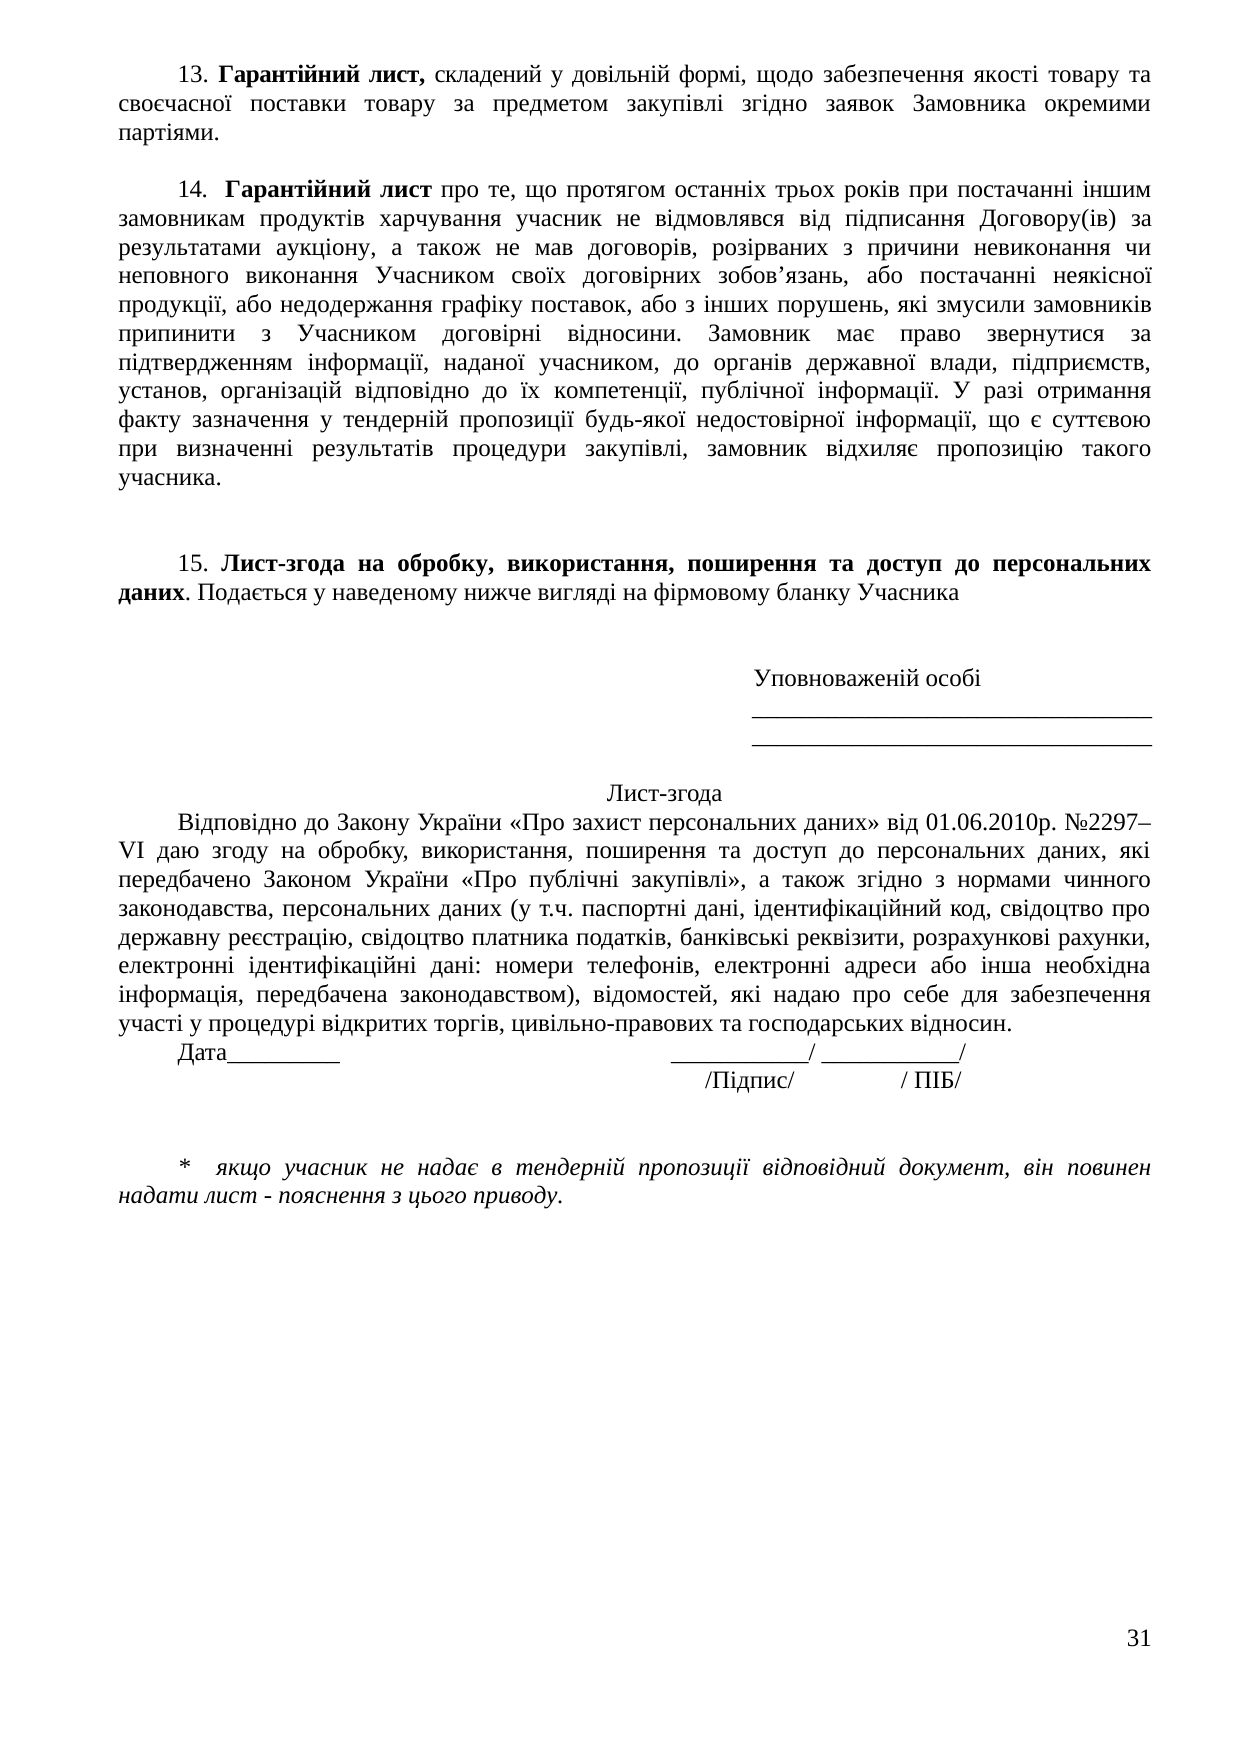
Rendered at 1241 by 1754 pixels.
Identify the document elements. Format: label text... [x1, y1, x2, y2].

text ________________________________ [118, 692, 1152, 720]
text * якщо учасник не надає в тендерній пропозиції відповідний документ, він повинен надати лист - пояснення з цього приводу. [118, 1152, 1152, 1209]
text ________________________________ [118, 720, 1152, 749]
text Дата_________ ___________/ ___________/ [118, 1037, 1152, 1065]
text Відповідно до Закону України «Про захист персональних даних» від 01.06.2010р. №2297–VI даю згоду на обробку, використання, поширення та доступ до персональних даних, які передбачено Законом України «Про публічні закупівлі», а також згідно з нормами чинного законодавства, персональних даних (у т.ч. паспортні дані, ідентифікаційний код, свідоцтво про державну реєстрацію, свідоцтво платника податків, банківські реквізити, розрахункові рахунки, електронні ідентифікаційні дані: номери телефонів, електронні адреси або інша необхідна інформація, передбачена законодавством), відомостей, які надаю про себе для забезпечення участі у процедурі відкритих торгів, цивільно-правових та господарських відносин. [118, 807, 1152, 1037]
text 13. Гарантійний лист, складений у довільній формі, щодо забезпечення якості товару та своєчасної поставки товару за предметом закупівлі згідно заявок Замовника окремими партіями. [118, 59, 1152, 145]
text Лист-згода [118, 778, 1152, 807]
text 15. Лист-згода на обробку, використання, поширення та доступ до персональних даних. Подається у наведеному нижче вигляді на фірмовому бланку Учасника [118, 548, 1152, 605]
text /Підпис/ / ПІБ/ [118, 1065, 1152, 1094]
text Уповноваженій особі [118, 663, 1152, 692]
text 14. Гарантійний лист про те, що протягом останніх трьох років при постачанні іншим замовникам продуктів харчування учасник не відмовлявся від підписання Договору(ів) за результатами аукціону, а також не мав договорів, розірваних з причини невиконання чи неповного виконання Учасником своїх договірних зобов’язань, або постачанні неякісної продукції, або недодержання графіку поставок, або з інших порушень, які змусили замовників припинити з Учасником договірні відносини. Замовник має право звернутися за підтвердженням інформації, наданої учасником, до органів державної влади, підприємств, установ, організацій відповідно до їх компетенції, публічної інформації. У разі отримання факту зазначення у тендерній пропозиції будь-якої недостовірної інформації, що є суттєвою при визначенні результатів процедури закупівлі, замовник відхиляє пропозицію такого учасника. [118, 174, 1152, 490]
